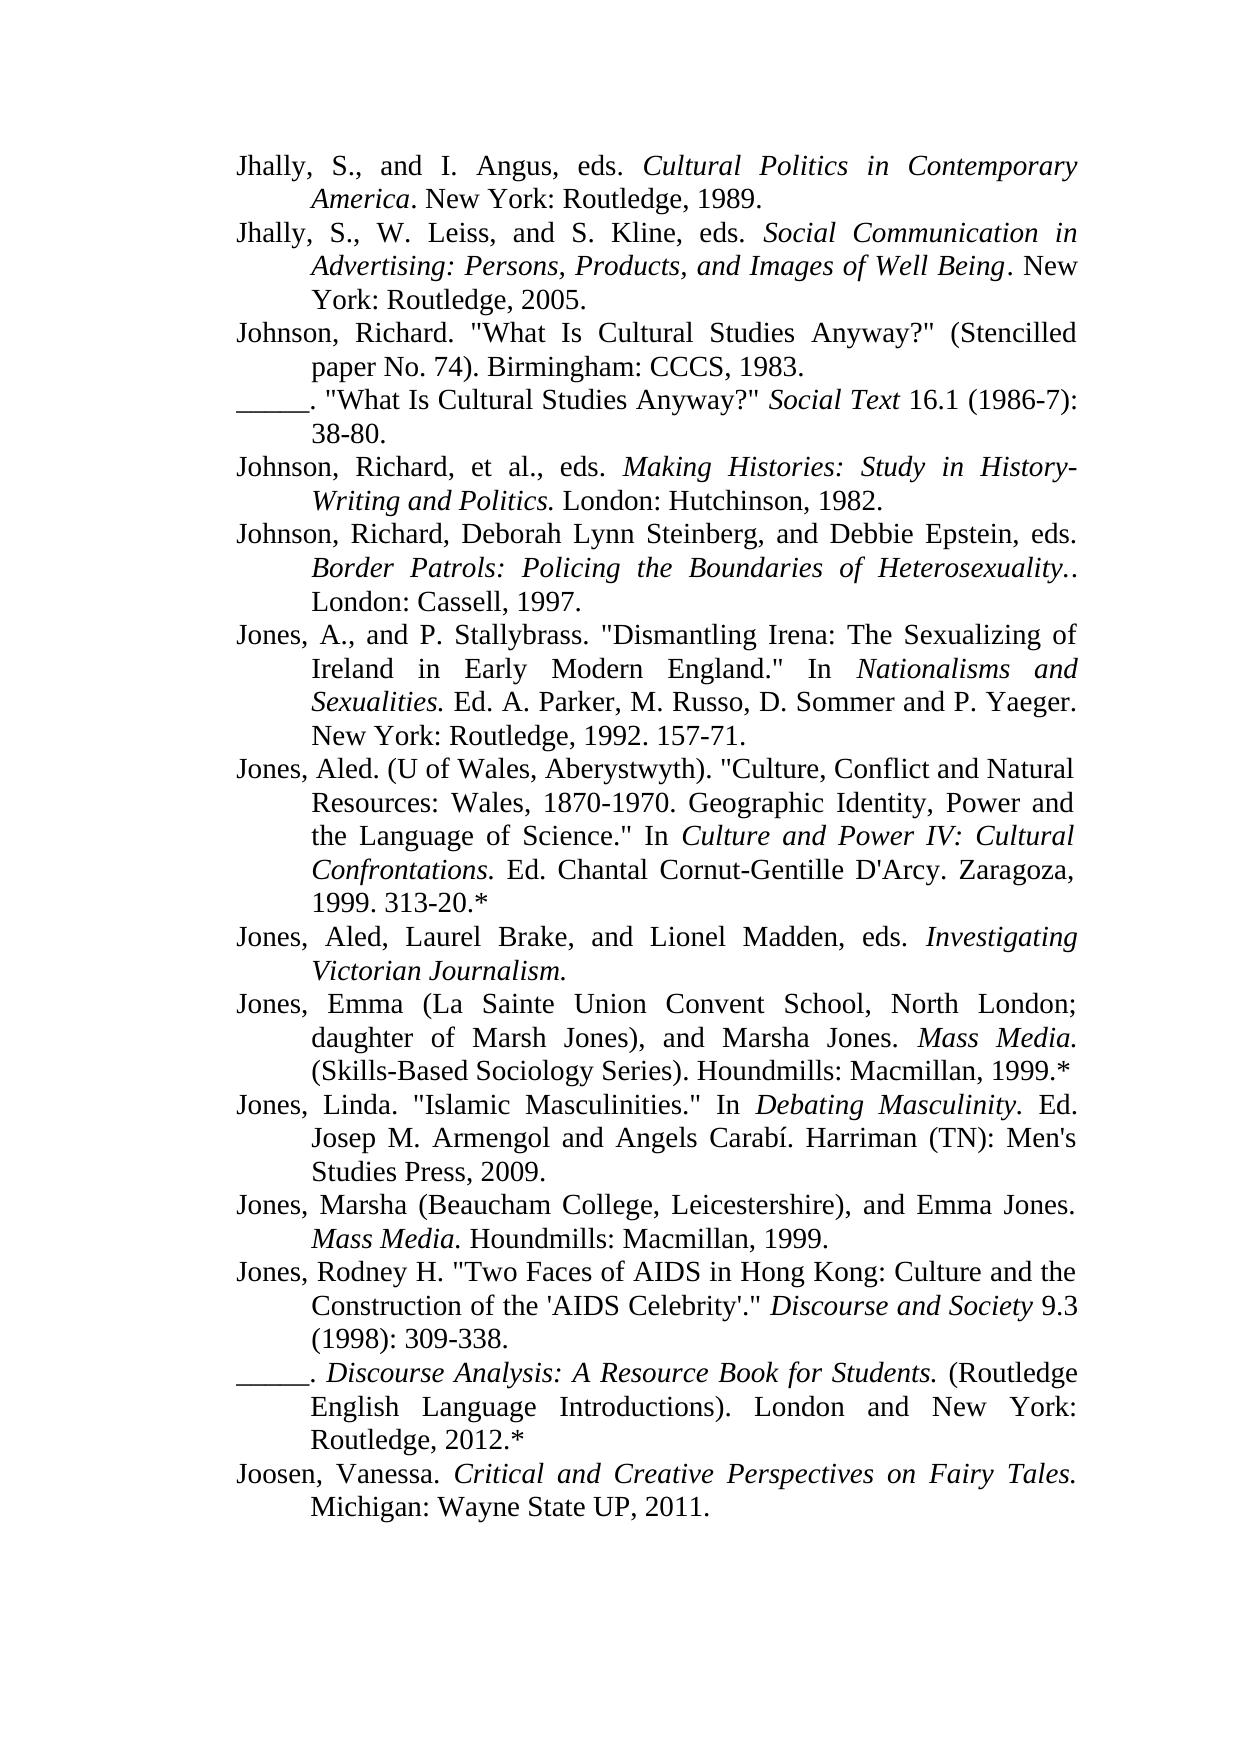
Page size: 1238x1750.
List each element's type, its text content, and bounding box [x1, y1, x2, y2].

text Johnson, Richard, Deborah Lynn Steinberg, and Debbie Epstein, eds. Border Patrols: Policing the Boundaries of Heterosexuality.. London: Cassell, 1997. [236, 517, 1078, 617]
text Jones, Emma (La Sainte Union Convent School, North London; daughter of Marsh Jones), and Marsha Jones. Mass Media. (Skills-Based Sociology Series). Houndmills: Macmillan, 1999.* [236, 986, 1078, 1087]
text Jhally, S., and I. Angus, eds. Cultural Politics in Contemporary America. New York: Routledge, 1989. [236, 148, 1078, 215]
text _____. Discourse Analysis: A Resource Book for Students. (Routledge English Language Introductions). London and New York: Routledge, 2012.* [236, 1355, 1078, 1456]
text Jhally, S., W. Leiss, and S. Kline, eds. Social Communication in Advertising: Persons, Products, and Images of Well Being. New York: Routledge, 2005. [236, 215, 1078, 315]
text Joosen, Vanessa. Critical and Creative Perspectives on Fairy Tales. Michigan: Wayne State UP, 2011. [236, 1456, 1078, 1523]
text Jones, Linda. "Islamic Masculinities." In Debating Masculinity. Ed. Josep M. Armengol and Angels Carabí. Harriman (TN): Men's Studies Press, 2009. [236, 1087, 1078, 1187]
text Jones, Rodney H. "Two Faces of AIDS in Hong Kong: Culture and the Construction of the 'AIDS Celebrity'." Discourse and Society 9.3 (1998): 309-338. [236, 1254, 1078, 1355]
text Johnson, Richard. "What Is Cultural Studies Anyway?" (Stencilled paper No. 74). Birmingham: CCCS, 1983. [236, 315, 1078, 382]
text _____. "What Is Cultural Studies Anyway?" Social Text 16.1 (1986-7): 38-80. [236, 382, 1078, 449]
text Jones, A., and P. Stallybrass. "Dismantling Irena: The Sexualizing of Ireland in Early Modern England." In Nationalisms and Sexualities. Ed. A. Parker, M. Russo, D. Sommer and P. Yaeger. New York: Routledge, 1992. 157-71. [236, 617, 1078, 751]
text Jones, Marsha (Beaucham College, Leicestershire), and Emma Jones. Mass Media. Houndmills: Macmillan, 1999. [236, 1187, 1077, 1254]
text Johnson, Richard, et al., eds. Making Histories: Study in History-Writing and Politics. London: Hutchinson, 1982. [236, 449, 1078, 517]
text Jones, Aled, Laurel Brake, and Lionel Madden, eds. Investigating Victorian Journalism. [236, 919, 1078, 986]
text Jones, Aled. (U of Wales, Aberystwyth). "Culture, Conflict and Natural Resources: Wales, 1870-1970. Geographic Identity, Power and the Language of Science." In Culture and Power IV: Cultural Confrontations. Ed. Chantal Cornut-Gentille D'Arcy. Zaragoza, 1999. 313-20.* [236, 751, 1075, 919]
